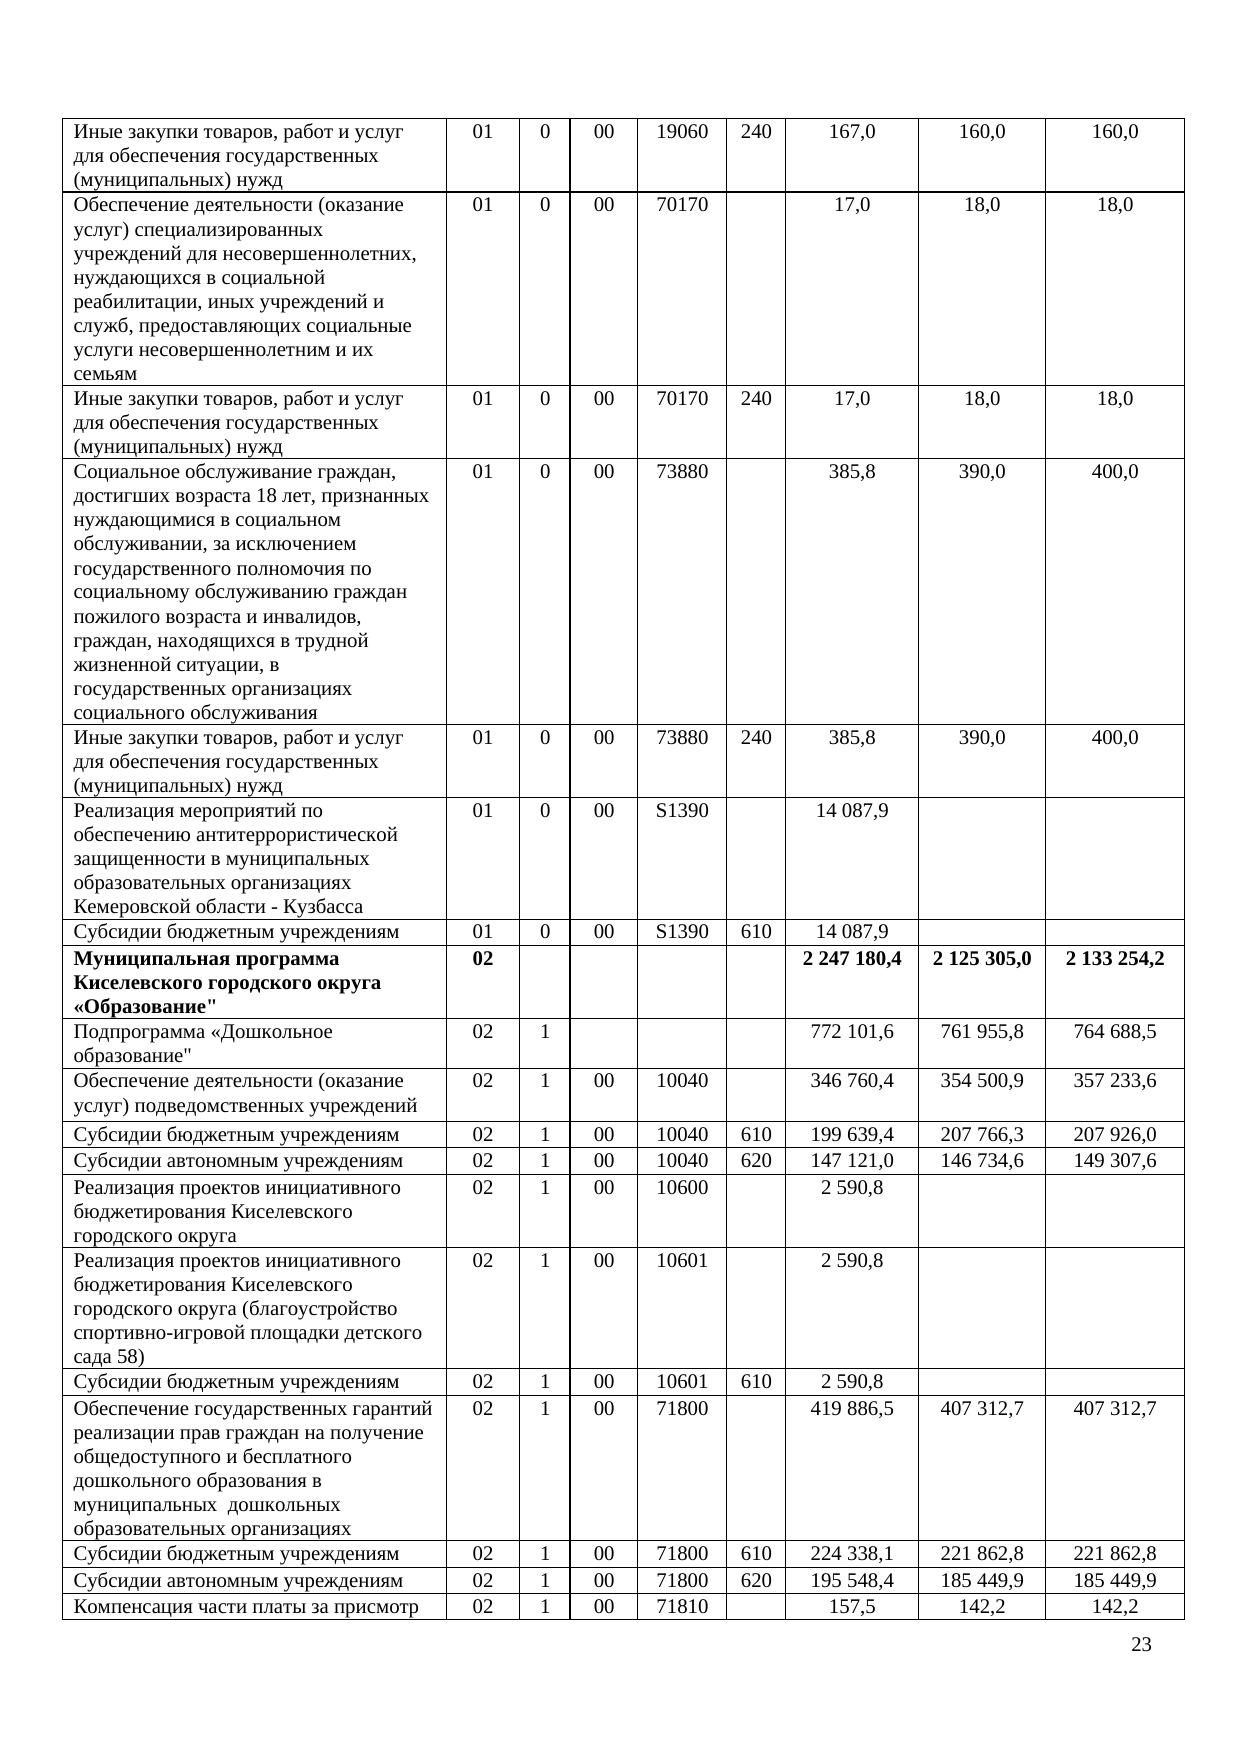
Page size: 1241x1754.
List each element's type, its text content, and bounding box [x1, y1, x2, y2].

table_cell 224 338,1 [786, 1541, 918, 1567]
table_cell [63, 1594, 446, 1618]
table_cell 1 [520, 1248, 569, 1368]
table_cell [1046, 1175, 1184, 1247]
table_cell 240 [727, 725, 785, 797]
table_cell [727, 1594, 785, 1618]
table_cell Иные закупки товаров, работ и услуг для обеспечения государственных (муниципальных) нужд [63, 386, 446, 458]
table_cell 1 [520, 1594, 569, 1618]
table_cell 02 [447, 1594, 519, 1618]
table_cell 207 926,0 [1046, 1122, 1184, 1147]
table_cell Обеспечение деятельности (оказание услуг) специализированных учреждений для несовершеннолетних, нуждающихся в социальной реабилитации, иных учреждений и служб, предоставляющих социальные услуги несовершеннолетним и их семьям [63, 193, 446, 385]
table_cell 17,0 [786, 193, 918, 385]
table_cell 620 [727, 1148, 785, 1174]
table_cell [727, 193, 785, 385]
table_cell Реализация проектов инициативного бюджетирования Киселевского городского округа [63, 1175, 446, 1247]
table_cell 02 [447, 1175, 519, 1247]
table_cell 1 [520, 1369, 569, 1395]
table_cell 14 087,9 [786, 920, 918, 945]
table_cell 0 [520, 119, 569, 191]
table_cell 02 [447, 1369, 519, 1395]
table_cell Субсидии автономным учреждениям [63, 1148, 446, 1174]
table_cell 0 [520, 920, 569, 945]
table_cell 385,8 [786, 725, 918, 797]
table_cell 00 [571, 119, 637, 191]
table_cell 01 [447, 798, 519, 918]
table_cell [727, 1019, 785, 1067]
table_cell [1046, 1248, 1184, 1368]
table_cell 221 862,8 [1046, 1541, 1184, 1567]
table_cell 1 [520, 1175, 569, 1247]
table_cell Иные закупки товаров, работ и услуг для обеспечения государственных (муниципальных) нужд [63, 725, 446, 797]
table_cell 02 [447, 1069, 519, 1121]
table_cell 01 [447, 725, 519, 797]
table_cell 10040 [638, 1148, 726, 1174]
table_cell 1 [520, 1396, 569, 1540]
table_cell 419 886,5 [786, 1396, 918, 1540]
table_cell 0 [520, 798, 569, 918]
table_cell Реализация мероприятий по обеспечению антитеррористической защищенности в муниципальных образовательных организациях Кемеровской области - Кузбасса [63, 798, 446, 918]
table_cell 02 [447, 1396, 519, 1540]
table_cell 00 [571, 798, 637, 918]
table_cell 400,0 [1046, 725, 1184, 797]
table_cell 764 688,5 [1046, 1019, 1184, 1067]
table_cell 18,0 [919, 386, 1045, 458]
table_cell 167,0 [786, 119, 918, 191]
table_cell Субсидии бюджетным учреждениям [63, 1369, 446, 1395]
table_cell 610 [727, 1369, 785, 1395]
table_cell 01 [447, 920, 519, 945]
table_cell Субсидии бюджетным учреждениям [63, 1541, 446, 1567]
table_cell [727, 1069, 785, 1121]
table_cell 160,0 [1046, 119, 1184, 191]
table_cell [727, 459, 785, 724]
table_cell [919, 1175, 1045, 1247]
table_cell 240 [727, 119, 785, 191]
table_cell 10040 [638, 1122, 726, 1147]
table_cell 207 766,3 [919, 1122, 1045, 1147]
table_cell 02 [447, 1541, 519, 1567]
table_cell 147 121,0 [786, 1148, 918, 1174]
table_cell 2 125 305,0 [919, 946, 1045, 1018]
table_cell 00 [571, 1541, 637, 1567]
table_cell [1046, 920, 1184, 945]
table_cell 18,0 [1046, 386, 1184, 458]
table_cell 610 [727, 1541, 785, 1567]
table_cell 357 233,6 [1046, 1069, 1184, 1121]
table_cell 70170 [638, 386, 726, 458]
table_cell 0 [520, 386, 569, 458]
table_cell 00 [571, 459, 637, 724]
table_cell [727, 798, 785, 918]
table_cell 71800 [638, 1396, 726, 1540]
table_cell 390,0 [919, 725, 1045, 797]
table_cell 610 [727, 1122, 785, 1147]
table_cell S1390 [638, 920, 726, 945]
table_cell 2 133 254,2 [1046, 946, 1184, 1018]
table_cell 17,0 [786, 386, 918, 458]
table_cell Подпрограмма «Дошкольное образование" [63, 1019, 446, 1067]
table_cell 772 101,6 [786, 1019, 918, 1067]
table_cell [63, 119, 446, 191]
table_cell Субсидии бюджетным учреждениям [63, 1122, 446, 1147]
table_cell 18,0 [1046, 193, 1184, 385]
table_cell 0 [520, 725, 569, 797]
table_cell 160,0 [919, 119, 1045, 191]
table_cell [638, 1019, 726, 1067]
table_cell 407 312,7 [919, 1396, 1045, 1540]
table_cell 01 [447, 193, 519, 385]
table_cell 1 [520, 1568, 569, 1593]
table_cell 00 [571, 920, 637, 945]
table_cell 10601 [638, 1248, 726, 1368]
table_cell 346 760,4 [786, 1069, 918, 1121]
table_cell 00 [571, 1568, 637, 1593]
table_cell 146 734,6 [919, 1148, 1045, 1174]
table_cell [1046, 798, 1184, 918]
table_cell 2 590,8 [786, 1369, 918, 1395]
table_cell 400,0 [1046, 459, 1184, 724]
table_cell 00 [571, 1122, 637, 1147]
table_cell [727, 1396, 785, 1540]
table_cell 390,0 [919, 459, 1045, 724]
table_cell Субсидии автономным учреждениям [63, 1568, 446, 1593]
table_cell 02 [447, 946, 519, 1018]
table_cell 1 [520, 1541, 569, 1567]
table_cell 00 [571, 1248, 637, 1368]
table_cell 19060 [638, 119, 726, 191]
table_cell 73880 [638, 459, 726, 724]
table_cell 142,2 [1046, 1594, 1184, 1618]
table_cell 157,5 [786, 1594, 918, 1618]
table_cell [520, 946, 569, 1018]
table_cell Обеспечение деятельности (оказание услуг) подведомственных учреждений [63, 1069, 446, 1121]
table_cell 610 [727, 920, 785, 945]
table_cell Социальное обслуживание граждан, достигших возраста 18 лет, признанных нуждающимися в социальном обслуживании, за исключением государственного полномочия по социальному обслуживанию граждан пожилого возраста и инвалидов, граждан, находящихся в трудной жизненной ситуации, в государственных организациях социального обслуживания [63, 459, 446, 724]
table_cell 185 449,9 [919, 1568, 1045, 1593]
table_cell [727, 1175, 785, 1247]
table_cell 02 [447, 1568, 519, 1593]
table_cell 354 500,9 [919, 1069, 1045, 1121]
table_cell 00 [571, 1148, 637, 1174]
table_cell 2 590,8 [786, 1248, 918, 1368]
table_cell S1390 [638, 798, 726, 918]
table_cell 00 [571, 1069, 637, 1121]
table_cell 10040 [638, 1069, 726, 1121]
table_cell 1 [520, 1069, 569, 1121]
table_cell 10600 [638, 1175, 726, 1247]
table_cell 02 [447, 1122, 519, 1147]
table_cell 1 [520, 1148, 569, 1174]
table_cell 00 [571, 1396, 637, 1540]
table_cell 221 862,8 [919, 1541, 1045, 1567]
table_cell [919, 1369, 1045, 1395]
table_cell [571, 1019, 637, 1067]
table_cell 14 087,9 [786, 798, 918, 918]
table_cell 70170 [638, 193, 726, 385]
table_cell 1 [520, 1122, 569, 1147]
table_cell 199 639,4 [786, 1122, 918, 1147]
table_cell Субсидии бюджетным учреждениям [63, 920, 446, 945]
table_cell [727, 1248, 785, 1368]
table_cell 385,8 [786, 459, 918, 724]
table_cell [1046, 1369, 1184, 1395]
table_cell 149 307,6 [1046, 1148, 1184, 1174]
table_cell [571, 946, 637, 1018]
table_cell [919, 798, 1045, 918]
table_cell 407 312,7 [1046, 1396, 1184, 1540]
table_cell 0 [520, 193, 569, 385]
table_cell 02 [447, 1248, 519, 1368]
table_cell [727, 946, 785, 1018]
table_cell 761 955,8 [919, 1019, 1045, 1067]
table_cell 0 [520, 459, 569, 724]
table_cell 1 [520, 1019, 569, 1067]
table_cell [919, 1248, 1045, 1368]
table_cell 18,0 [919, 193, 1045, 385]
table_cell 01 [447, 119, 519, 191]
table_cell [919, 920, 1045, 945]
table_cell 73880 [638, 725, 726, 797]
table_cell 240 [727, 386, 785, 458]
table_cell 185 449,9 [1046, 1568, 1184, 1593]
table_cell 71800 [638, 1541, 726, 1567]
table_cell 71800 [638, 1568, 726, 1593]
table_cell 00 [571, 386, 637, 458]
table_cell 2 590,8 [786, 1175, 918, 1247]
table_cell 620 [727, 1568, 785, 1593]
table_cell 01 [447, 459, 519, 724]
table_cell Реализация проектов инициативного бюджетирования Киселевского городского округа (благоустройство спортивно-игровой площадки детского сада 58) [63, 1248, 446, 1368]
table_cell 00 [571, 725, 637, 797]
table_cell 142,2 [919, 1594, 1045, 1618]
table_cell 2 247 180,4 [786, 946, 918, 1018]
table_cell 00 [571, 1175, 637, 1247]
table_cell 00 [571, 1594, 637, 1618]
table_cell [638, 946, 726, 1018]
table_cell 71810 [638, 1594, 726, 1618]
table_cell Обеспечение государственных гарантий реализации прав граждан на получение общедоступного и бесплатного дошкольного образования в муниципальных дошкольных образовательных организациях [63, 1396, 446, 1540]
table_cell 02 [447, 1019, 519, 1067]
table_cell 00 [571, 193, 637, 385]
table_cell Муниципальная программа Киселевского городского округа «Образование" [63, 946, 446, 1018]
table_cell 02 [447, 1148, 519, 1174]
table_cell 195 548,4 [786, 1568, 918, 1593]
table_cell 00 [571, 1369, 637, 1395]
table_cell 10601 [638, 1369, 726, 1395]
table_cell 01 [447, 386, 519, 458]
